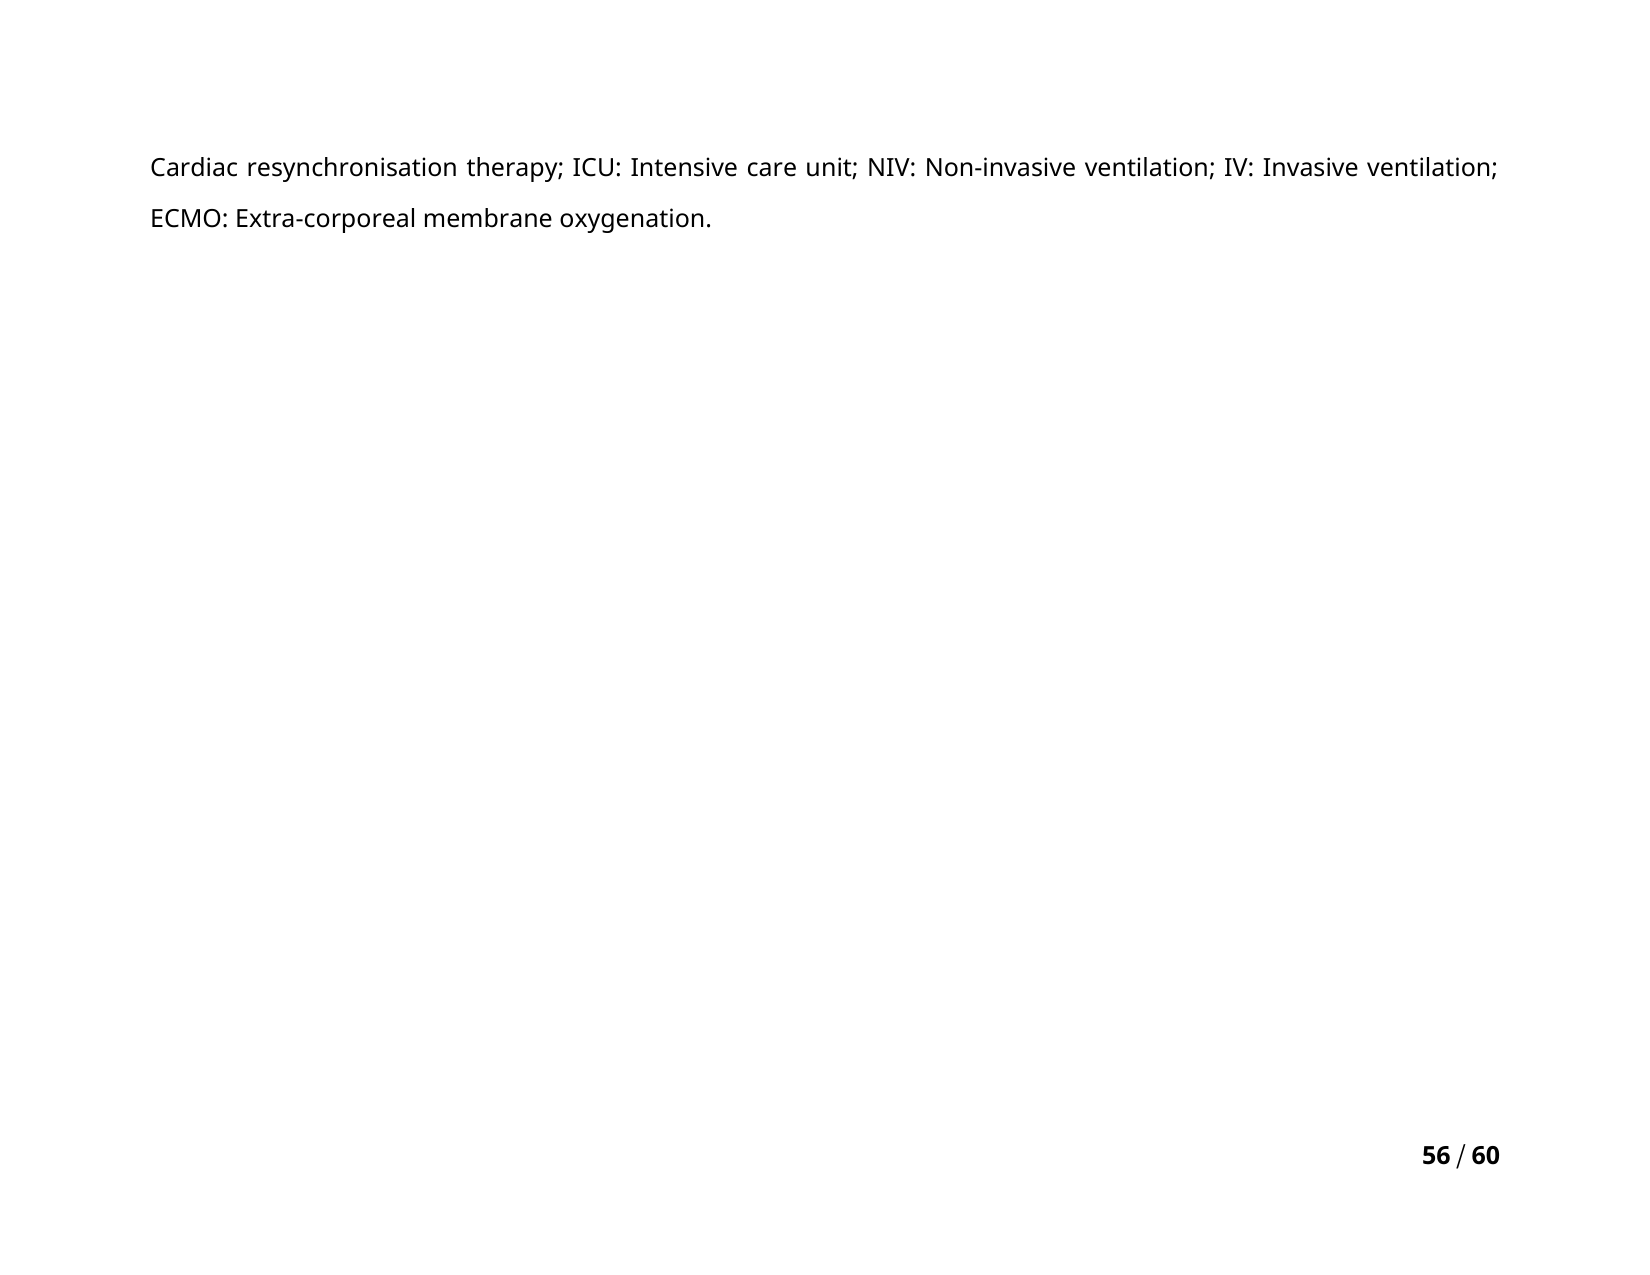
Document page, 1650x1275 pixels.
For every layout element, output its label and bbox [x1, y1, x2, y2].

text [150, 150, 1500, 235]
